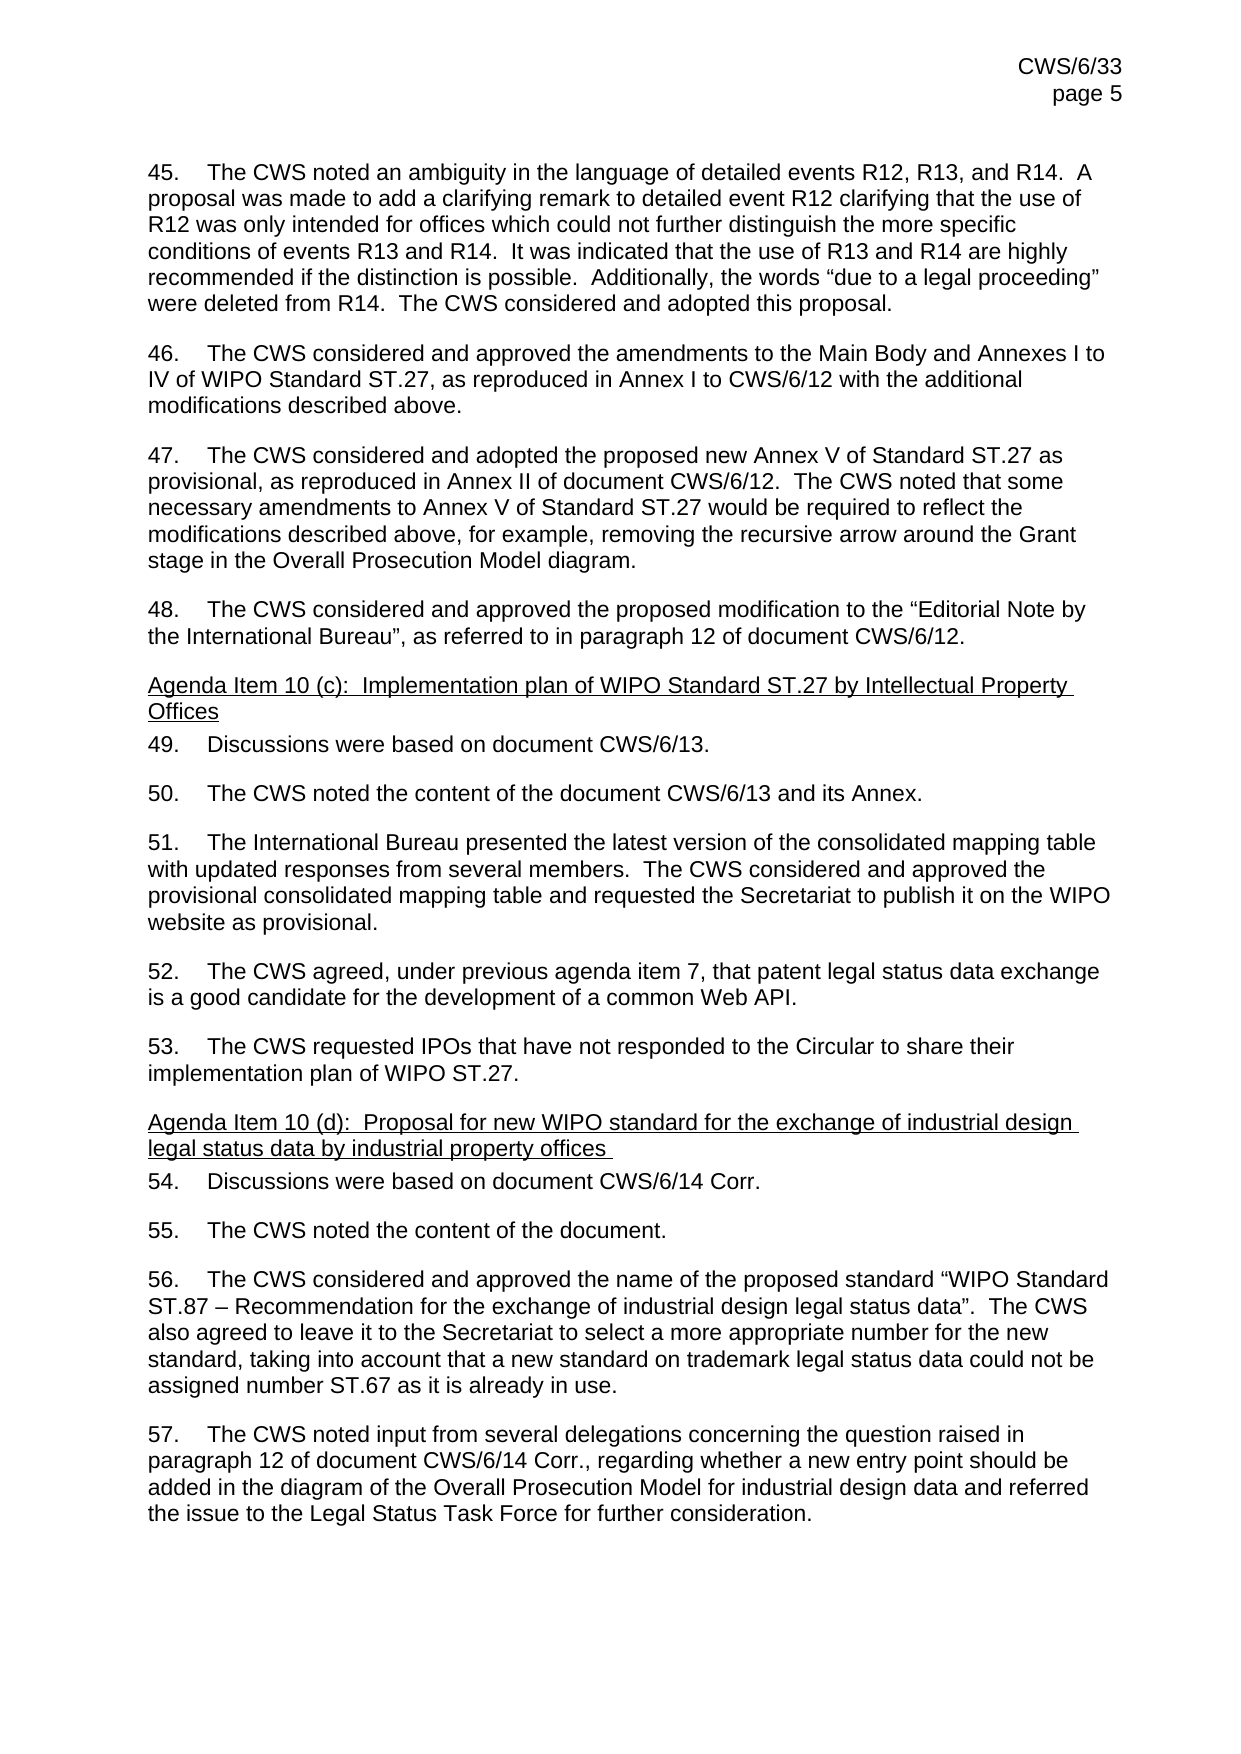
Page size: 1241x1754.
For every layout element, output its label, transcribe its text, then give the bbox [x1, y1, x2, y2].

subtitle Agenda Item 10 (d): Proposal for new WIPO standard for the exchange of industrial design legal status data by industrial property offices [148, 1109, 1122, 1162]
text Discussions were based on document CWS/6/13. [148, 731, 1122, 757]
text The CWS considered and approved the proposed modification to the “Editorial Note by the International Bureau”, as referred to in paragraph 12 of document CWS/6/12. [148, 596, 1122, 649]
text The CWS requested IPOs that have not responded to the Circular to share their implementation plan of WIPO ST.27. [148, 1033, 1122, 1086]
text The CWS considered and approved the amendments to the Main Body and Annexes I to IV of WIPO Standard ST.27, as reproduced in Annex I to CWS/6/12 with the additional modifications described above. [148, 339, 1122, 419]
text The CWS noted an ambiguity in the language of detailed events R12, R13, and R14. A proposal was made to add a clarifying remark to detailed event R12 clarifying that the use of R12 was only intended for offices which could not further distinguish the more specific conditions of events R13 and R14. It was indicated that the use of R13 and R14 are highly recommended if the distinction is possible. Additionally, the words “due to a legal proceeding” were deleted from R14. The CWS considered and adopted this proposal. [148, 158, 1122, 317]
text The CWS considered and adopted the proposed new Annex V of Standard ST.27 as provisional, as reproduced in Annex II of document CWS/6/12. The CWS noted that some necessary amendments to Annex V of Standard ST.27 would be required to reflect the modifications described above, for example, removing the recursive arrow around the Grant stage in the Overall Prosecution Model diagram. [148, 442, 1122, 573]
text The CWS noted the content of the document. [148, 1217, 1122, 1243]
text The CWS considered and approved the name of the proposed standard “WIPO Standard ST.87 – Recommendation for the exchange of industrial design legal status data”. The CWS also agreed to leave it to the Secretariat to select a more appropriate number for the new standard, taking into account that a new standard on trademark legal status data could not be assigned number ST.67 as it is already in use. [148, 1266, 1122, 1398]
subtitle Agenda Item 10 (c): Implementation plan of WIPO Standard ST.27 by Intellectual Property Offices [148, 672, 1122, 724]
text The CWS noted input from several delegations concerning the question raised in paragraph 12 of document CWS/6/14 Corr., regarding whether a new entry point should be added in the diagram of the Overall Prosecution Model for industrial design data and referred the issue to the Legal Status Task Force for further consideration. [148, 1421, 1122, 1527]
text The International Bureau presented the latest version of the consolidated mapping table with updated responses from several members. The CWS considered and approved the provisional consolidated mapping table and requested the Secretariat to publish it on the WIPO website as provisional. [148, 829, 1122, 935]
text The CWS agreed, under previous agenda item 7, that patent legal status data exchange is a good candidate for the development of a common Web API. [148, 958, 1122, 1010]
text The CWS noted the content of the document CWS/6/13 and its Annex. [148, 780, 1122, 806]
text Discussions were based on document CWS/6/14 Corr. [148, 1168, 1122, 1194]
